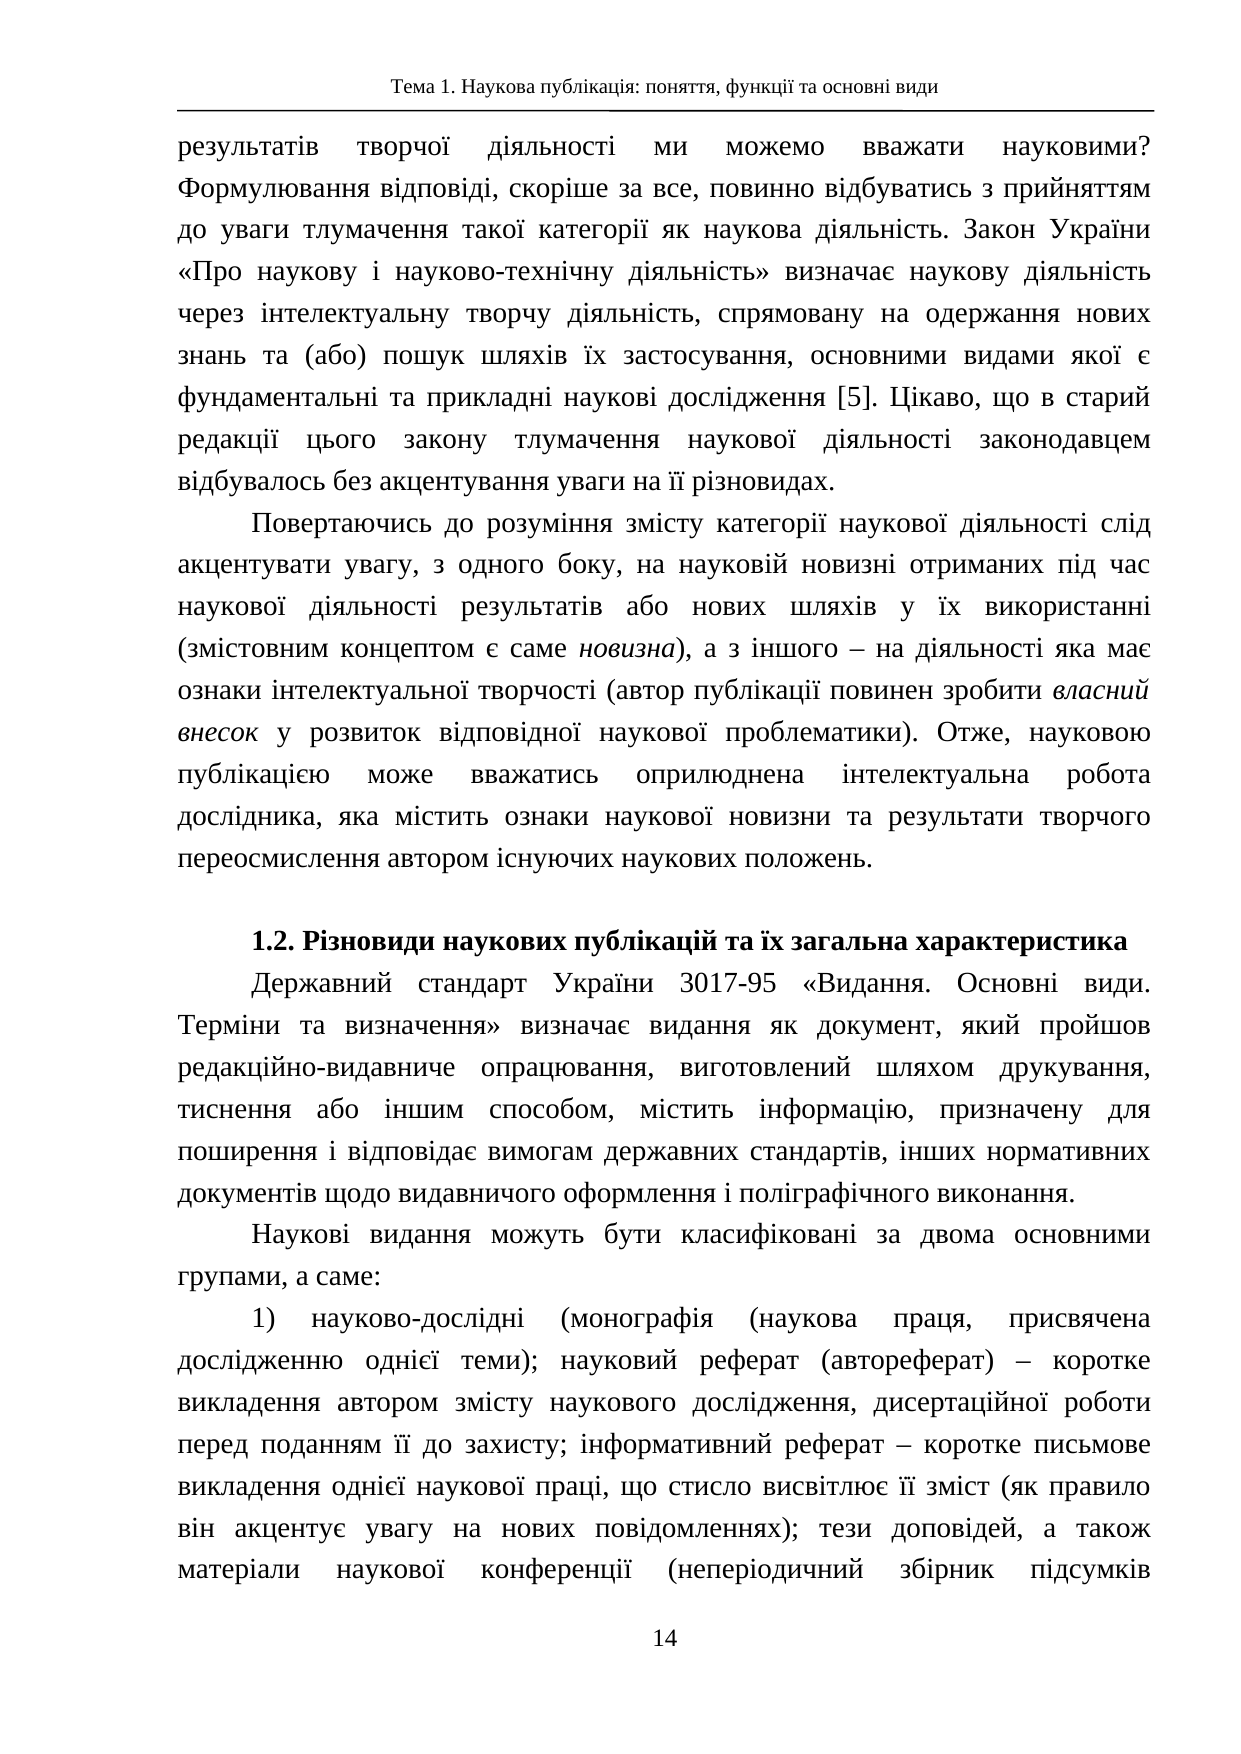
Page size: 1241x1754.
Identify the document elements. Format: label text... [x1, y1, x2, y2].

text Державний стандарт України 3017-95 «Видання. Основні види. Терміни та визначення» визначає видання як документ, який пройшов редакційно-видавниче опрацювання, виготовлений шляхом друкування, тиснення або іншим способом, містить інформацію, призначену для поширення і відповідає вимогам державних стандартів, інших нормативних документів щодо видавничого оформлення і поліграфічного виконання. [177, 965, 1152, 1208]
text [177, 1300, 1152, 1585]
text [177, 128, 1152, 496]
list 1.2. Різновиди наукових публікацій та їх загальна характеристика [251, 923, 1152, 957]
text Наукові видання можуть бути класифіковані за двома основними групами, а саме: [177, 1217, 1152, 1292]
text Повертаючись до розуміння змісту категорії наукової діяльності слід акцентувати увагу, з одного боку, на науковій новизні отриманих під час наукової діяльності результатів або нових шляхів у їх використанні (змістовним концептом є саме новизна), а з іншого – на діяльності яка має ознаки інтелектуальної творчості (автор публікації повинен зробити власний внесок у розвиток відповідної наукової проблематики). Отже, науковою публікацією може вважатись оприлюднена інтелектуальна робота дослідника, яка містить ознаки наукової новизни та результати творчого переосмислення автором існуючих наукових положень. [177, 505, 1152, 873]
